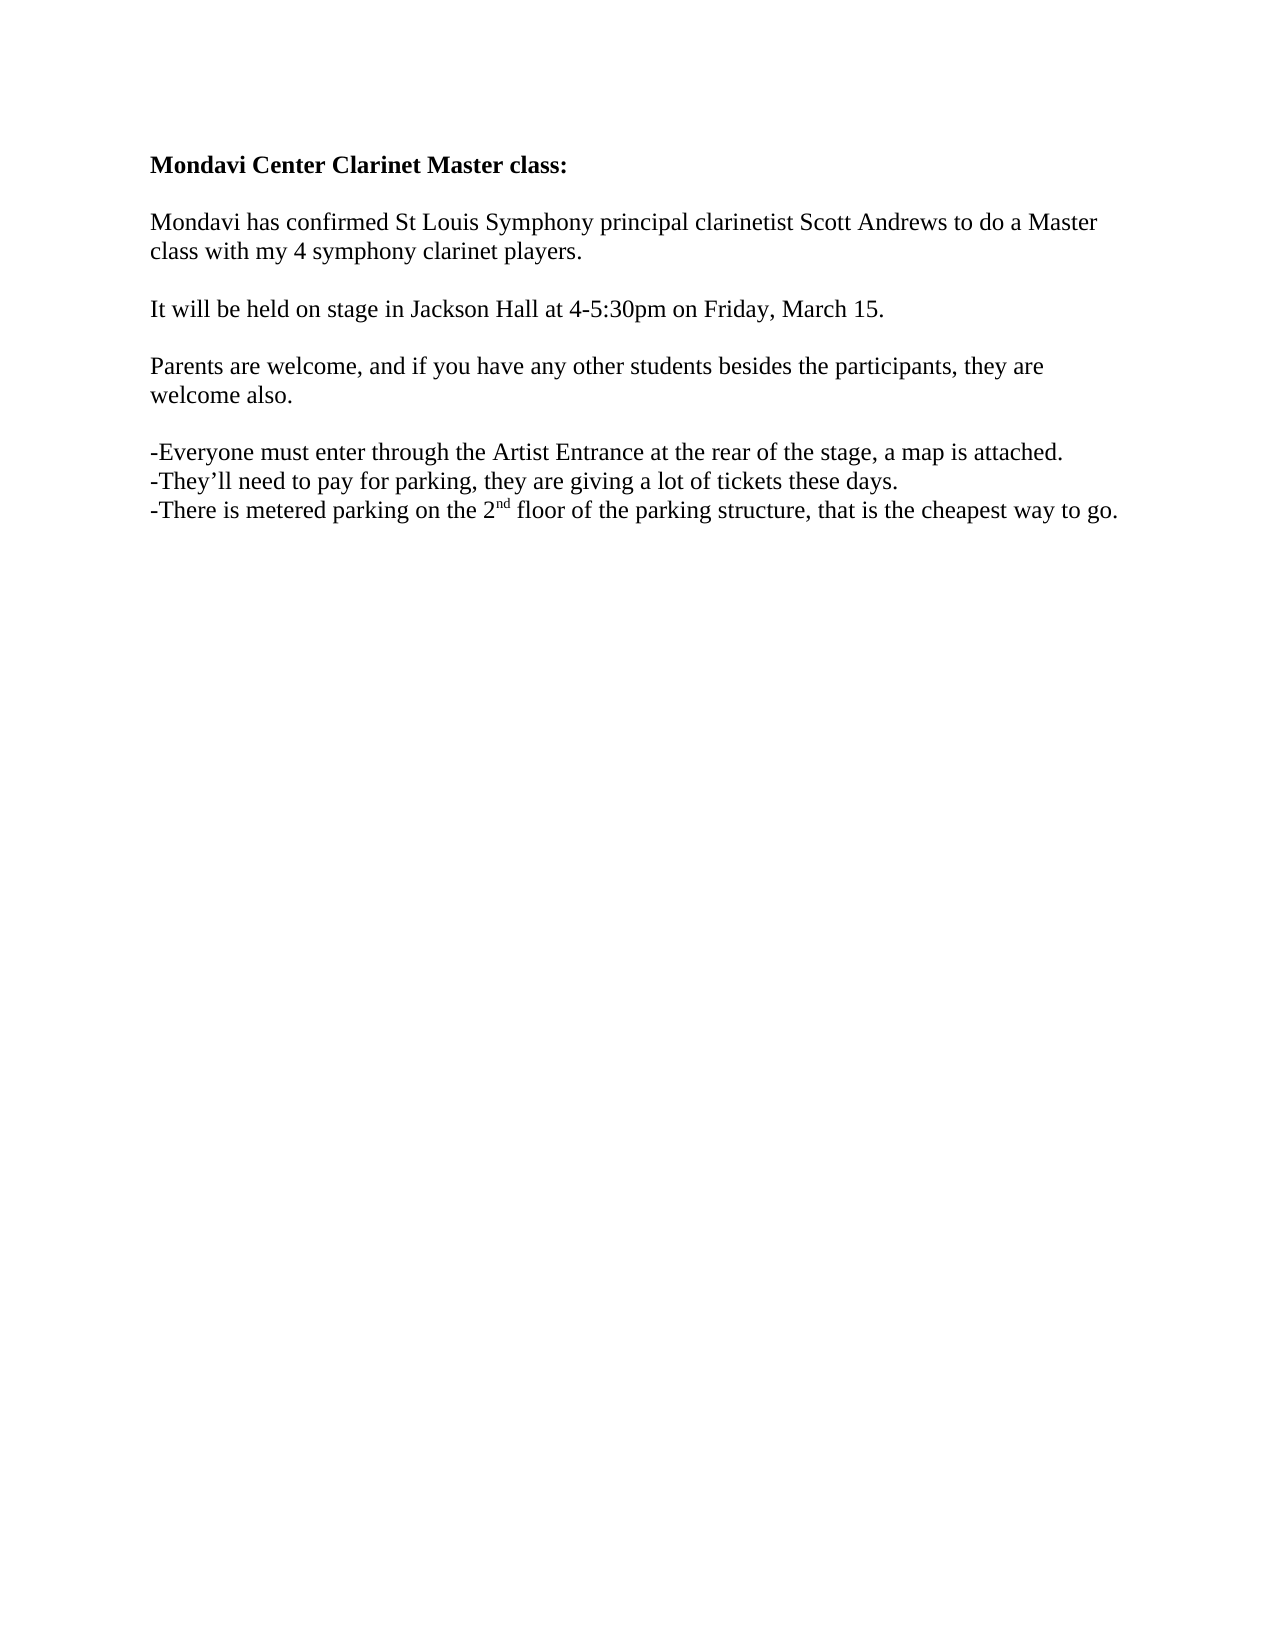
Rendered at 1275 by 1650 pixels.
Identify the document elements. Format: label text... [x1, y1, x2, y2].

text Parents are welcome, and if you have any other students besides the participants, they are welcome also. [150, 351, 1125, 409]
text -They’ll need to pay for parking, they are giving a lot of tickets these days. [150, 466, 1125, 495]
text Mondavi Center Clarinet Master class: [150, 150, 1125, 179]
text -Everyone must enter through the Artist Entrance at the rear of the stage, a map is attached. [150, 437, 1125, 466]
text It will be held on stage in Jackson Hall at 4-5:30pm on Friday, March 15. [150, 294, 1125, 322]
text -There is metered parking on the 2nd floor of the parking structure, that is the cheapest way to go. [150, 495, 1125, 524]
text Mondavi has confirmed St Louis Symphony principal clarinetist Scott Andrews to do a Master class with my 4 symphony clarinet players. [150, 207, 1125, 265]
